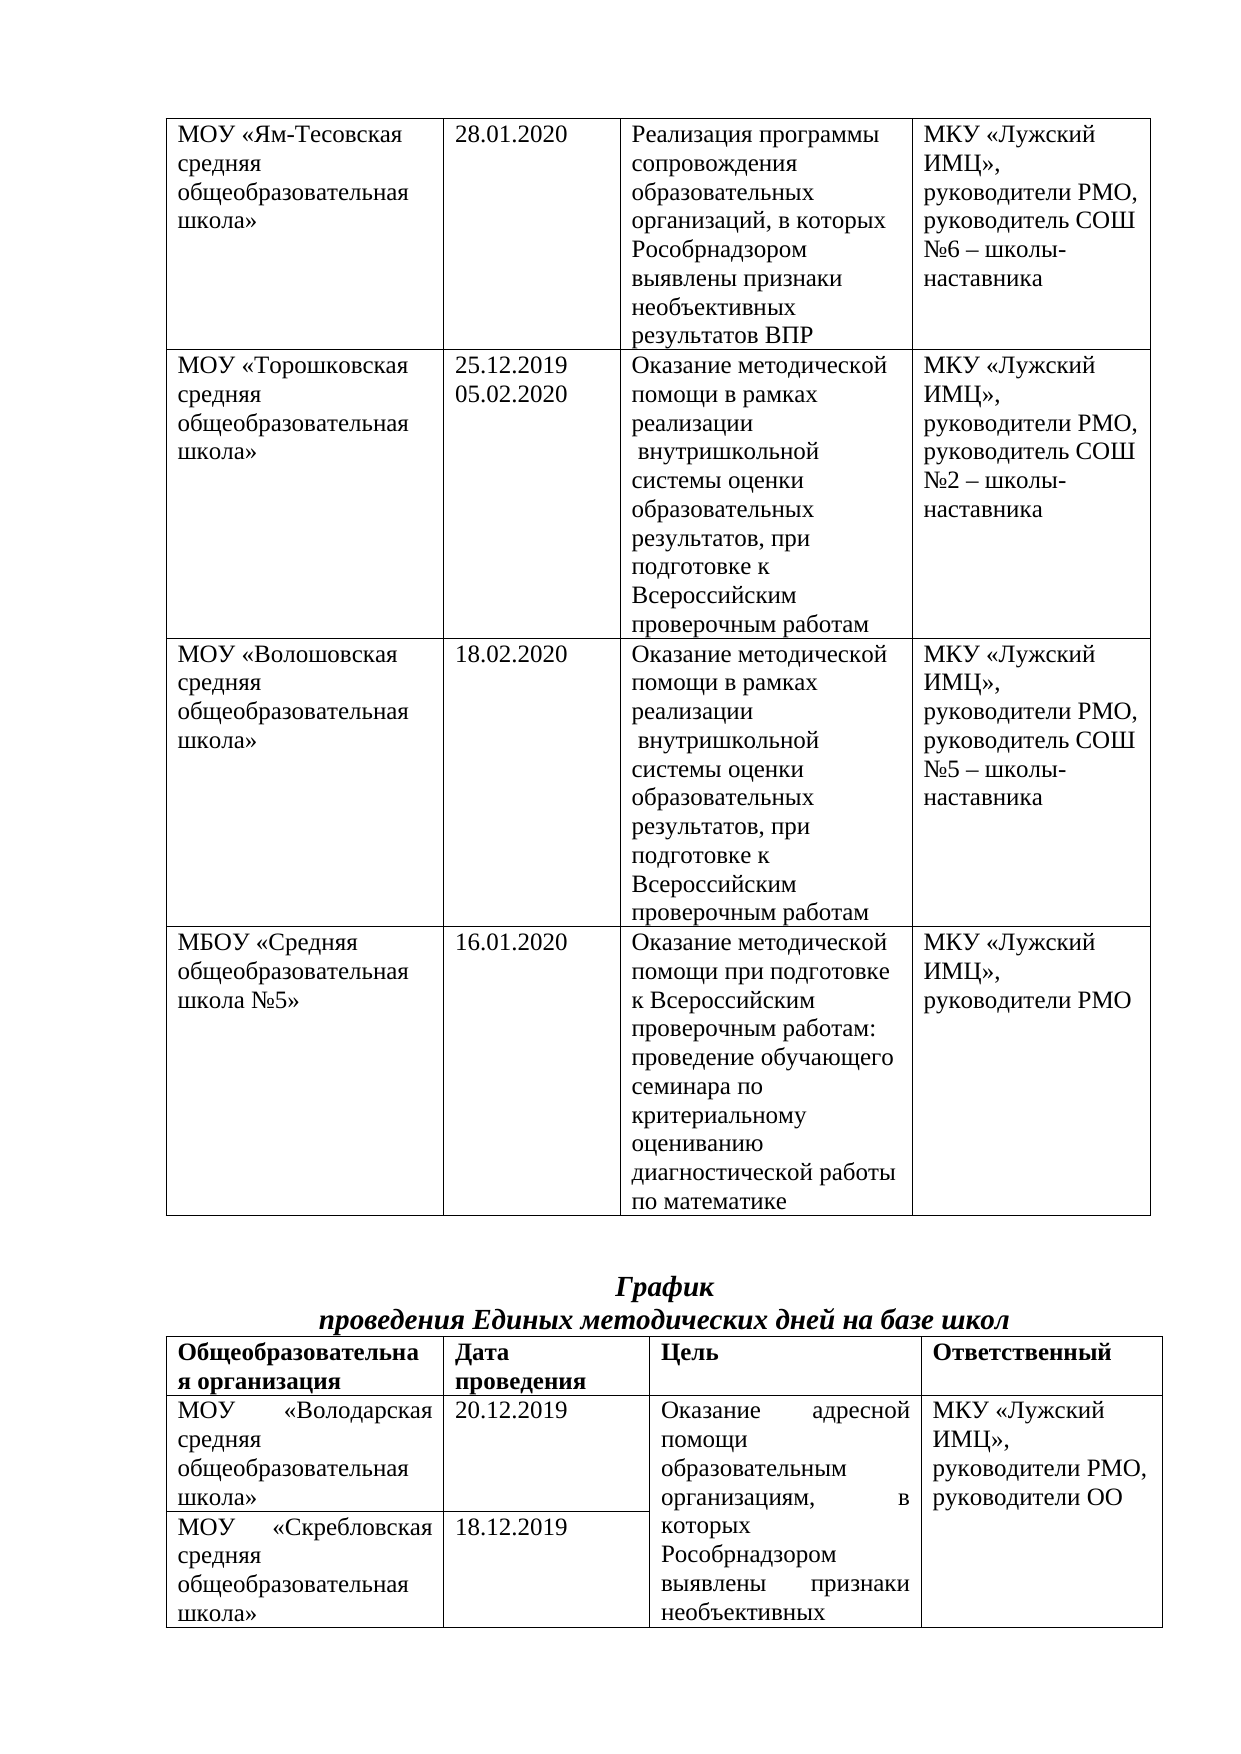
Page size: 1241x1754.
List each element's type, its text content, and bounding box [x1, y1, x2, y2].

table_header Цель [650, 1337, 921, 1394]
table_cell МОУ «Торошковская средняя общеобразовательная школа» [167, 350, 443, 638]
table_cell Оказание методической помощи в рамках реализации внутришкольной системы оценки образовательных результатов, при подготовке к Всероссийским проверочным работам [621, 350, 912, 638]
table_cell МКУ «Лужский ИМЦ», руководители РМО, руководитель СОШ №6 – школы-наставника [913, 119, 1150, 349]
table_cell МБОУ «Средняя общеобразовательная школа №5» [167, 927, 443, 1215]
table_cell Оказание методической помощи при подготовке к Всероссийским проверочным работам: проведение обучающего семинара по критериальному оцениванию диагностической работы по математике [621, 927, 912, 1215]
table_cell 28.01.2020 [444, 119, 620, 349]
table_cell 16.01.2020 [444, 927, 620, 1215]
table_cell МКУ «Лужский ИМЦ», руководители РМО [913, 927, 1150, 1215]
table_cell 18.02.2020 [444, 639, 620, 926]
table_header Общеобразовательная организация [167, 1337, 443, 1394]
table_header Дата проведения [444, 1337, 649, 1394]
table_cell МОУ «Ям-Тесовская средняя общеобразовательная школа» [167, 119, 443, 349]
text проведения Единых методических дней на базе школ [177, 1302, 1152, 1336]
table_cell 18.12.2019 [444, 1512, 649, 1627]
text График [177, 1269, 1152, 1302]
table_cell МКУ «Лужский ИМЦ», руководители РМО, руководитель СОШ №5 – школы-наставника [913, 639, 1150, 926]
table_cell МОУ «Волошовская средняя общеобразовательная школа» [167, 639, 443, 926]
table_cell Оказание адресной помощи образовательным организациям, в которых Рособрнадзором выявлены признаки необъективных результатов ВПР [650, 1396, 921, 1627]
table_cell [621, 119, 912, 349]
table_cell МОУ «Володарская средняя общеобразовательная школа» [167, 1396, 443, 1511]
table_cell Оказание методической помощи в рамках реализации внутришкольной системы оценки образовательных результатов, при подготовке к Всероссийским проверочным работам [621, 639, 912, 926]
table_cell 20.12.2019 [444, 1396, 649, 1511]
table_cell МОУ «Скребловская средняя общеобразовательная школа» [167, 1512, 443, 1627]
table_cell МКУ «Лужский ИМЦ», руководители РМО, руководитель СОШ №2 – школы-наставника [913, 350, 1150, 638]
table_header Ответственный [922, 1337, 1162, 1394]
table_cell МКУ «Лужский ИМЦ», руководители РМО, руководители ОО [922, 1396, 1162, 1627]
table_cell 25.12.2019 05.02.2020 [444, 350, 620, 638]
